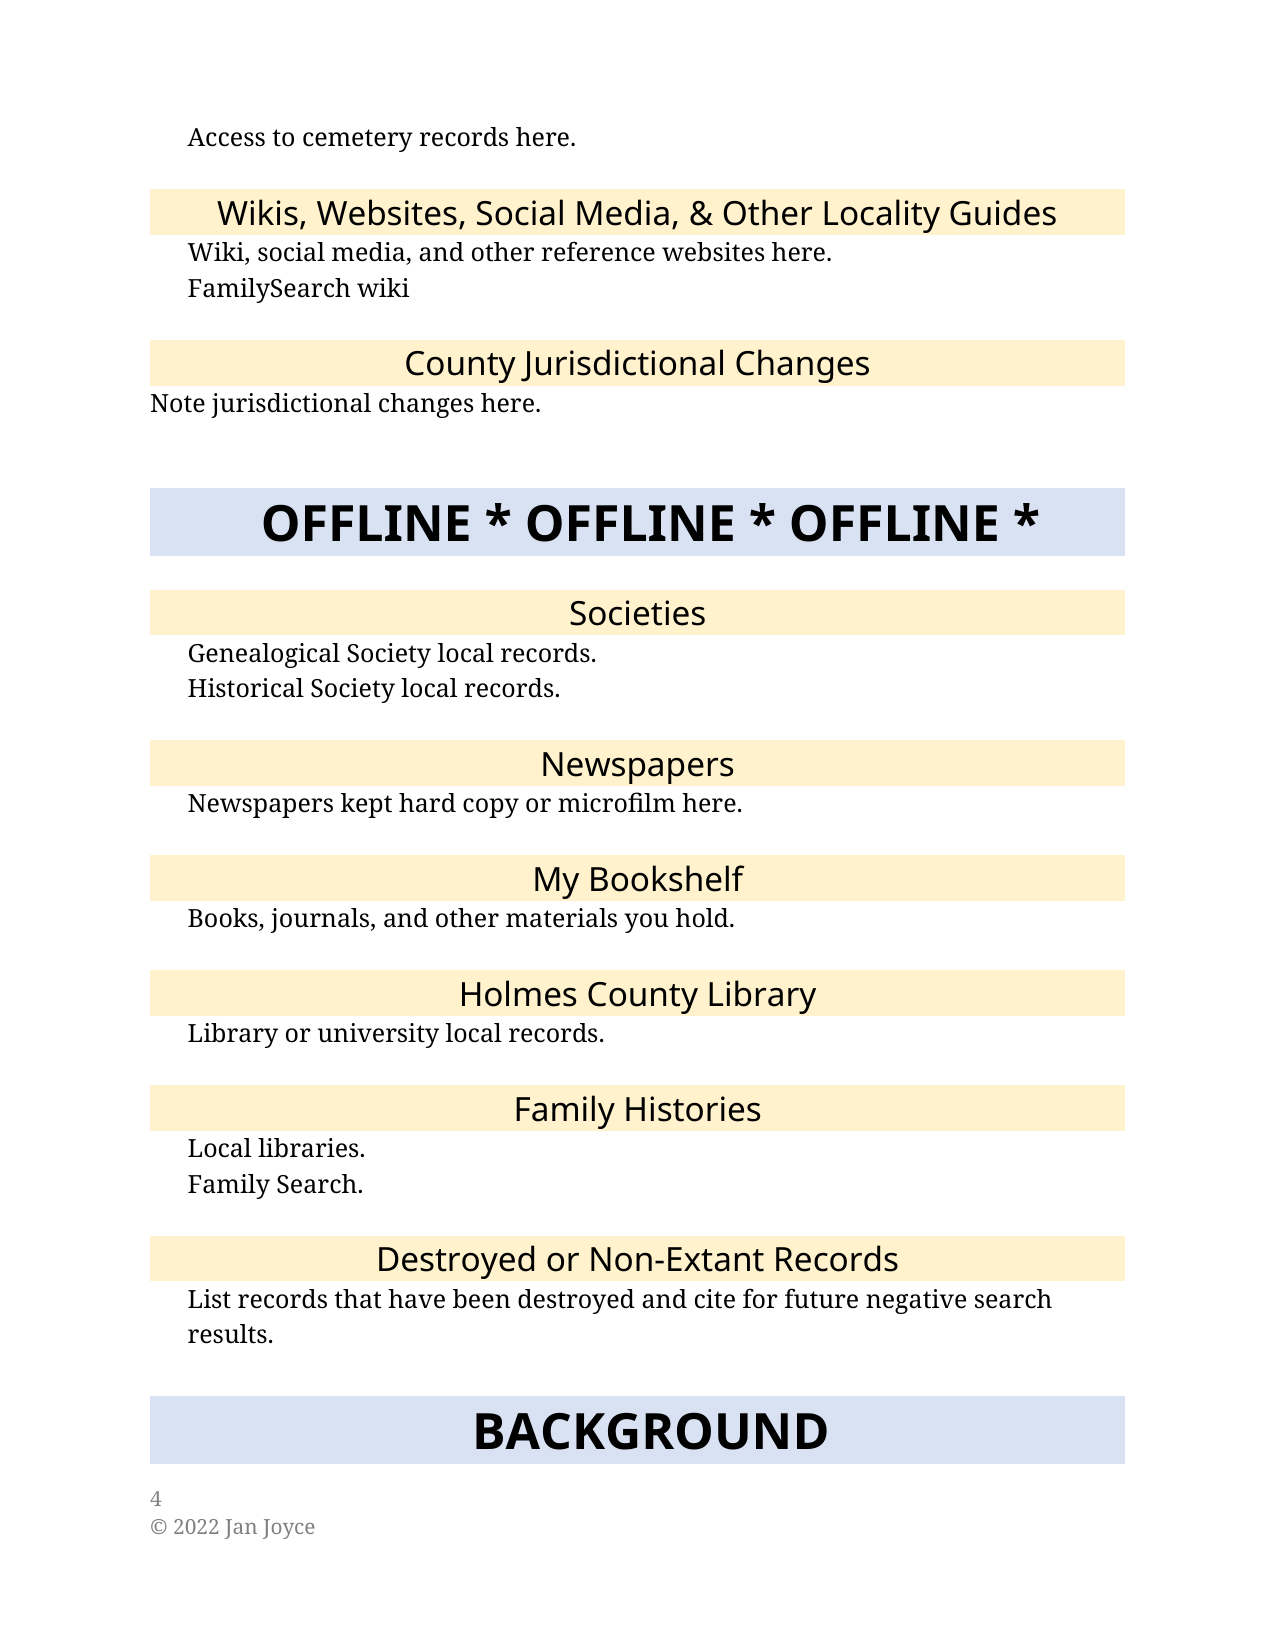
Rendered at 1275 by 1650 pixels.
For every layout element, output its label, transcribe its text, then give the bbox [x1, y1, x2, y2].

text BACKGROUND [150, 1396, 1125, 1464]
list Genealogical Society local records. [150, 635, 1125, 671]
text Wikis, Websites, Social Media, & Other Locality Guides [150, 189, 1125, 235]
text Newspapers [150, 740, 1125, 786]
list Historical Society local records. [150, 671, 1125, 706]
list List records that have been destroyed and cite for future negative search results. [150, 1281, 1125, 1351]
text Note jurisdictional changes here. [150, 386, 1125, 419]
list Local libraries. [150, 1131, 1125, 1166]
list Family Search. [150, 1166, 1125, 1202]
text My Bookshelf [150, 855, 1125, 901]
text Family Histories [150, 1085, 1125, 1131]
text Societies [150, 590, 1125, 635]
text Destroyed or Non-Extant Records [150, 1236, 1125, 1281]
text Holmes County Library [150, 970, 1125, 1016]
text County Jurisdictional Changes [150, 340, 1125, 386]
text OFFLINE * OFFLINE * OFFLINE * [150, 488, 1125, 556]
list Books, journals, and other materials you hold. [150, 901, 1125, 936]
list Newspapers kept hard copy or microfilm here. [150, 786, 1125, 821]
list FamilySearch wiki [150, 271, 1125, 306]
list Wiki, social media, and other reference websites here. [150, 235, 1125, 271]
list Library or university local records. [150, 1016, 1125, 1051]
list Access to cemetery records here. [150, 120, 1125, 156]
